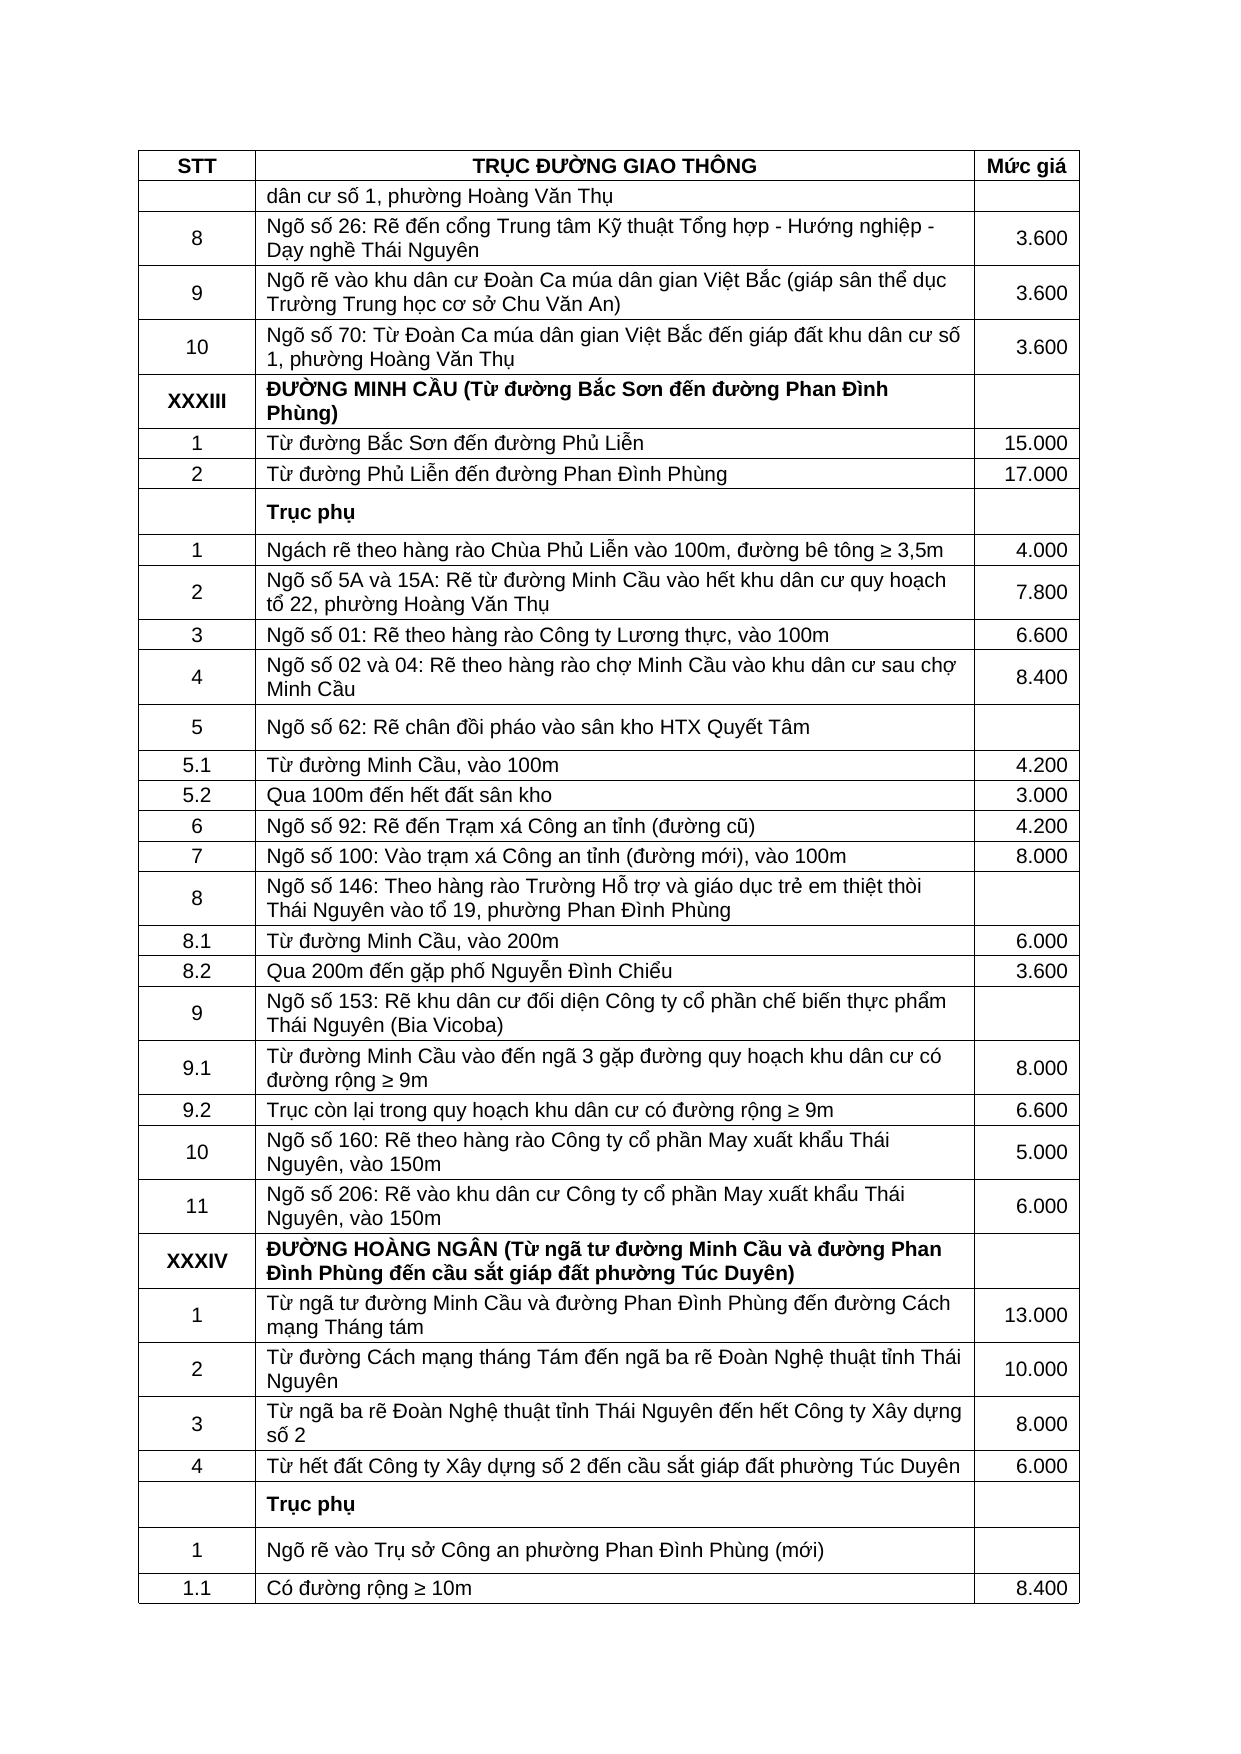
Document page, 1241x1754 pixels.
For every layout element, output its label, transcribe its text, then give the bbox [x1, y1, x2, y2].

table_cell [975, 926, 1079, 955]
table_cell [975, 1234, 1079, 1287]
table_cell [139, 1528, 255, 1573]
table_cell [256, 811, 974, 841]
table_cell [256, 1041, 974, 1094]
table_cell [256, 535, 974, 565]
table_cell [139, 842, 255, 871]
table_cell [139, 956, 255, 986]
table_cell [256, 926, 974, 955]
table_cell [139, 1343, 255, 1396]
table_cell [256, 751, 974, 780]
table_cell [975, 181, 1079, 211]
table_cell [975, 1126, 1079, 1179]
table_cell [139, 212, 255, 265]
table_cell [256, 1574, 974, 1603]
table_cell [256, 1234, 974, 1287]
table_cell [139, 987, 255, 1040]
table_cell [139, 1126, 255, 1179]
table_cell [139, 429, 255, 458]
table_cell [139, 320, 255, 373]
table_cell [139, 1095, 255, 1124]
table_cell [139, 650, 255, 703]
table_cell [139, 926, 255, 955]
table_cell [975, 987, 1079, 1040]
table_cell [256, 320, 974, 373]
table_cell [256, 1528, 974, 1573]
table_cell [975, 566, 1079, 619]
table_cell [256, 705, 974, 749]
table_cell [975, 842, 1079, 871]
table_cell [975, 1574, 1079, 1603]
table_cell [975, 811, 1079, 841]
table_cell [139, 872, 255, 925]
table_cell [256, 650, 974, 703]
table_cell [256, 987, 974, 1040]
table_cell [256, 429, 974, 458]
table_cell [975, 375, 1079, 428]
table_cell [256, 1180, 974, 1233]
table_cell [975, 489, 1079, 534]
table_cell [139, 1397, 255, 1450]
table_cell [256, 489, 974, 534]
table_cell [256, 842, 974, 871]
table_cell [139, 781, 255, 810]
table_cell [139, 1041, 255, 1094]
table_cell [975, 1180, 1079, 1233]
table_header STT [139, 151, 255, 180]
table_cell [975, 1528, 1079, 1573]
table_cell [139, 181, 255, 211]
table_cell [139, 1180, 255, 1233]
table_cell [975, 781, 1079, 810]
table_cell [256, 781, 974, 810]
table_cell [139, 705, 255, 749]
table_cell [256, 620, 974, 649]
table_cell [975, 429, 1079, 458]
table_header TRỤC ĐƯỜNG GIAO THÔNG [256, 151, 974, 180]
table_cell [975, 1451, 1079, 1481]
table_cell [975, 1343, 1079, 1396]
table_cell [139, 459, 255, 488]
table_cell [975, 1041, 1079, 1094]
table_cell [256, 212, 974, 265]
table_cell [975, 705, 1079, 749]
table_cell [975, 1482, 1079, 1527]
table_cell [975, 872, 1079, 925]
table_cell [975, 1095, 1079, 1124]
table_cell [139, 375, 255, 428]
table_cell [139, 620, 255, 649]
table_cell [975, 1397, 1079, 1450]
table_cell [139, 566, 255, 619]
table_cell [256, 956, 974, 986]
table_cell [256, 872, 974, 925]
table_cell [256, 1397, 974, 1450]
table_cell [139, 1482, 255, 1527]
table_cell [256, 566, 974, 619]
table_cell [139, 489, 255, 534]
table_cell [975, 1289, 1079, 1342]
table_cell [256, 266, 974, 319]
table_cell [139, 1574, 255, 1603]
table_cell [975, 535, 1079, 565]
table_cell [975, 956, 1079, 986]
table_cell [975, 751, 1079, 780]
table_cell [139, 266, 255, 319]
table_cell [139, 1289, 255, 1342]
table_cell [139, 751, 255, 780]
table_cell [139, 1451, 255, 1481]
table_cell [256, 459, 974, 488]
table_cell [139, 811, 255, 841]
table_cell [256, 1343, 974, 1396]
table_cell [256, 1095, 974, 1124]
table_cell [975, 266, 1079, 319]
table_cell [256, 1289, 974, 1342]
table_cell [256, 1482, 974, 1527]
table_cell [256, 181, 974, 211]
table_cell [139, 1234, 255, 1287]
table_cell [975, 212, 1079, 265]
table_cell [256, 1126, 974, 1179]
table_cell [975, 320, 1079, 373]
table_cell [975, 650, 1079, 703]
table_header Mức giá [975, 151, 1079, 180]
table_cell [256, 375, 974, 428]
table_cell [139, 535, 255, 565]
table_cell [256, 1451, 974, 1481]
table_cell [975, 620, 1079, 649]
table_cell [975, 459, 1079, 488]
